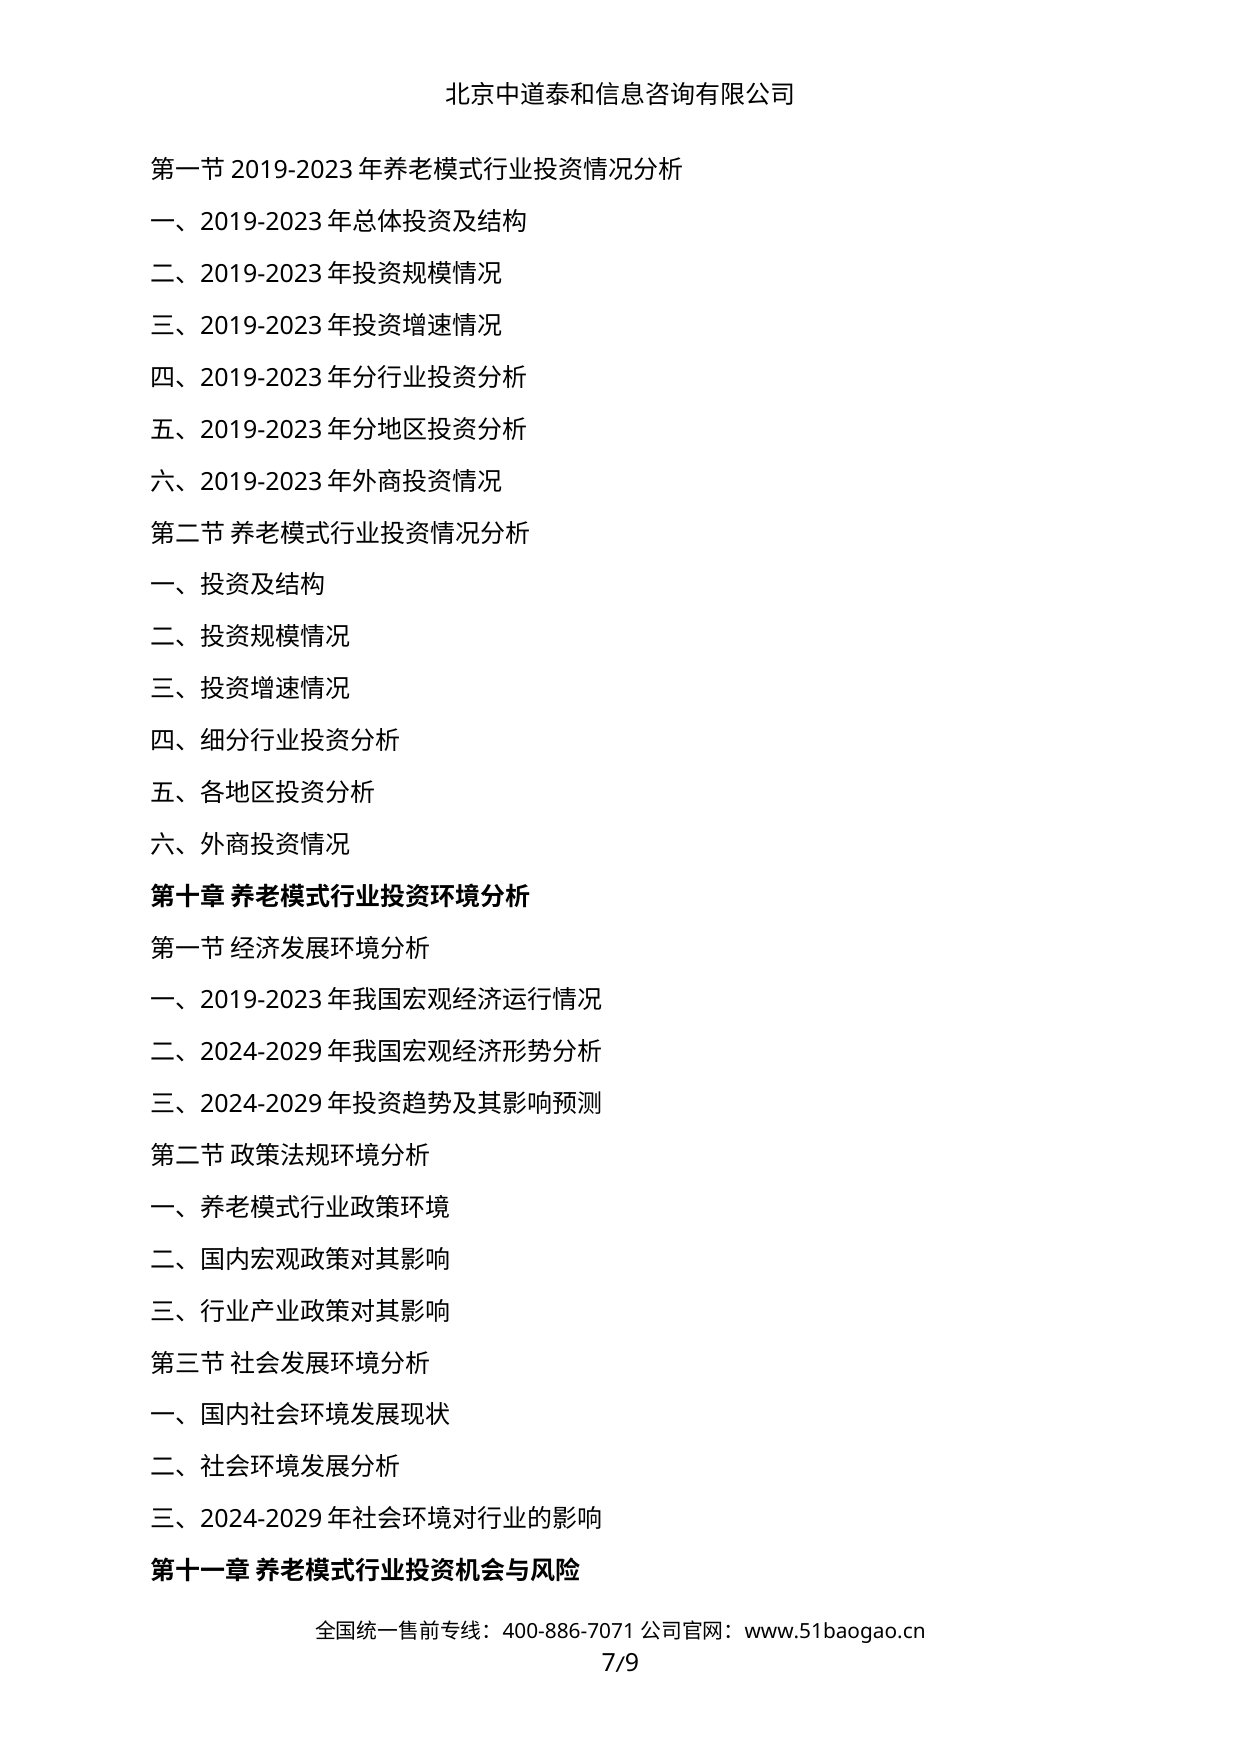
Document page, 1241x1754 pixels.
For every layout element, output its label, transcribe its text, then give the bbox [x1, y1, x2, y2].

text 一、国内社会环境发展现状 [150, 1395, 1090, 1431]
text 四、细分行业投资分析 [150, 721, 1090, 757]
text 第一节 2019-2023年养老模式行业投资情况分析 [150, 150, 1090, 186]
text 第一节 经济发展环境分析 [150, 928, 1090, 964]
text 三、2024-2029年投资趋势及其影响预测 [150, 1084, 1090, 1120]
text 第十章 养老模式行业投资环境分析 [150, 876, 1090, 912]
text 三、投资增速情况 [150, 669, 1090, 705]
text 二、国内宏观政策对其影响 [150, 1239, 1090, 1276]
text 二、2019-2023年投资规模情况 [150, 254, 1090, 290]
text 五、各地区投资分析 [150, 772, 1090, 809]
text 一、投资及结构 [150, 565, 1090, 601]
text 五、2019-2023年分地区投资分析 [150, 409, 1090, 446]
text 一、2019-2023年总体投资及结构 [150, 202, 1090, 238]
text 六、外商投资情况 [150, 824, 1090, 861]
text 一、养老模式行业政策环境 [150, 1187, 1090, 1224]
text 三、2024-2029年社会环境对行业的影响 [150, 1499, 1090, 1535]
text 六、2019-2023年外商投资情况 [150, 461, 1090, 497]
text 第二节 政策法规环境分析 [150, 1136, 1090, 1172]
text 二、投资规模情况 [150, 617, 1090, 653]
text 第三节 社会发展环境分析 [150, 1343, 1090, 1379]
text 第十一章 养老模式行业投资机会与风险 [150, 1551, 1090, 1587]
text 三、2019-2023年投资增速情况 [150, 306, 1090, 342]
text 一、2019-2023年我国宏观经济运行情况 [150, 980, 1090, 1016]
text 第二节 养老模式行业投资情况分析 [150, 513, 1090, 549]
text 三、行业产业政策对其影响 [150, 1291, 1090, 1327]
text 四、2019-2023年分行业投资分析 [150, 357, 1090, 394]
text 二、社会环境发展分析 [150, 1447, 1090, 1483]
text 二、2024-2029年我国宏观经济形势分析 [150, 1032, 1090, 1068]
